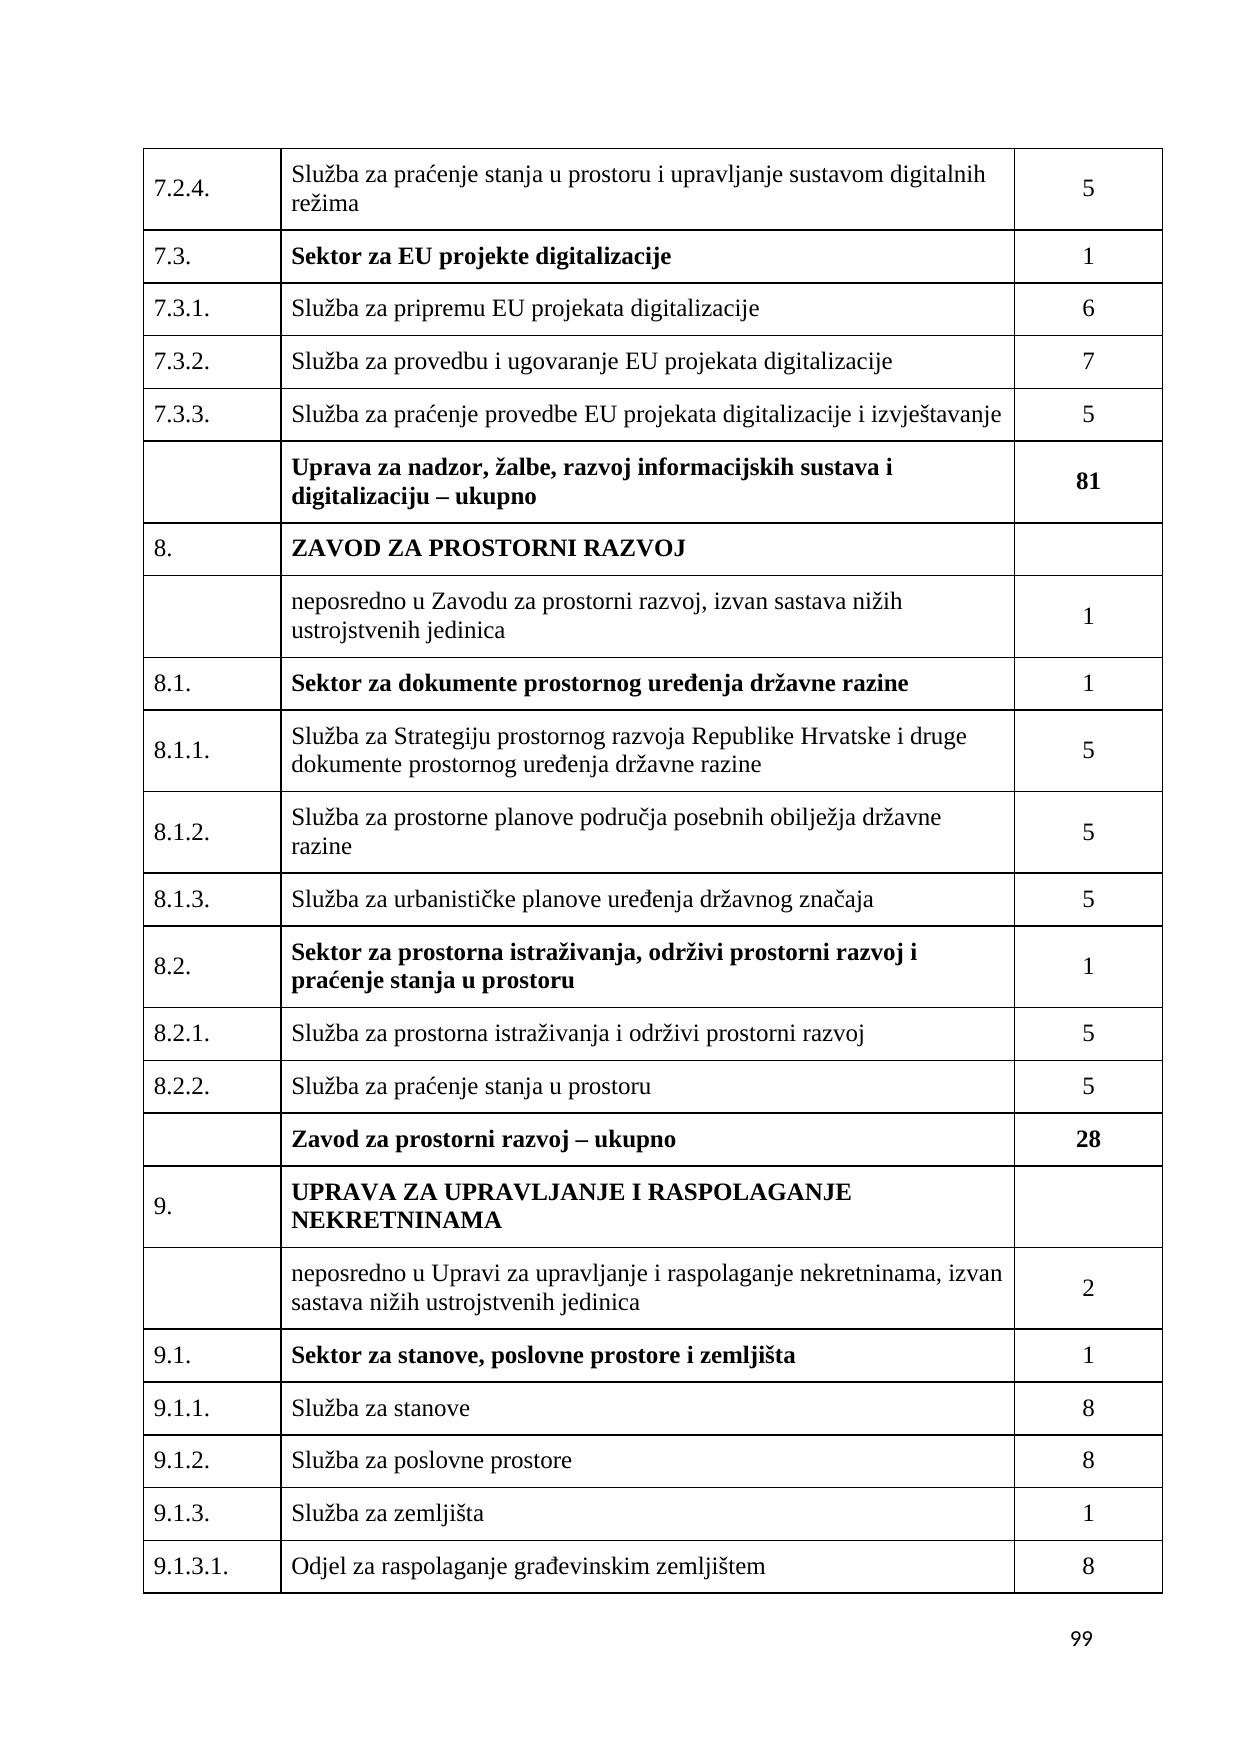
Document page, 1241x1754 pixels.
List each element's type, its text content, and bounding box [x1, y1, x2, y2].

table_cell Uprava za nadzor, žalbe, razvoj informacijskih sustava i digitalizaciju – ukupno [282, 442, 1014, 522]
table_cell 9.1.2. [144, 1436, 280, 1487]
table_cell 5 [1015, 792, 1162, 872]
table_cell [144, 1114, 280, 1165]
table_cell 1 [1015, 1330, 1162, 1381]
table_cell 8.2.2. [144, 1061, 280, 1112]
table_cell 1 [1015, 231, 1162, 282]
table_cell 9.1.3.1. [144, 1541, 280, 1592]
table_cell 9.1.3. [144, 1488, 280, 1539]
table_cell 9.1.1. [144, 1383, 280, 1434]
table_cell 8 [1015, 1436, 1162, 1487]
table_cell Služba za urbanističke planove uređenja državnog značaja [282, 874, 1014, 925]
table_cell 7.3.3. [144, 389, 280, 440]
table_cell 5 [1015, 711, 1162, 791]
table_cell 7.3.2. [144, 336, 280, 388]
table_cell Služba za stanove [282, 1383, 1014, 1434]
table_cell 8.2. [144, 927, 280, 1007]
table_cell 81 [1015, 442, 1162, 522]
table_cell 8.2.1. [144, 1008, 280, 1059]
table_cell neposredno u Zavodu za prostorni razvoj, izvan sastava nižih ustrojstvenih jedinica [282, 576, 1014, 656]
table_cell neposredno u Upravi za upravljanje i raspolaganje nekretninama, izvan sastava nižih ustrojstvenih jedinica [282, 1248, 1014, 1328]
table_cell 8.1.1. [144, 711, 280, 791]
table_cell Služba za pripremu EU projekata digitalizacije [282, 284, 1014, 335]
table_cell Služba za prostorne planove područja posebnih obilježja državne razine [282, 792, 1014, 872]
table_cell Služba za zemljišta [282, 1488, 1014, 1539]
table_cell 7.3.1. [144, 284, 280, 335]
table_cell [1015, 524, 1162, 575]
table_cell 1 [1015, 927, 1162, 1007]
table_cell Sektor za EU projekte digitalizacije [282, 231, 1014, 282]
table_cell 7 [1015, 336, 1162, 388]
table_cell ZAVOD ZA PROSTORNI RAZVOJ [282, 524, 1014, 575]
table_cell [144, 1248, 280, 1328]
table_cell Služba za provedbu i ugovaranje EU projekata digitalizacije [282, 336, 1014, 388]
table_cell Zavod za prostorni razvoj – ukupno [282, 1114, 1014, 1165]
table_cell 5 [1015, 149, 1162, 229]
table_cell Sektor za dokumente prostornog uređenja državne razine [282, 658, 1014, 709]
table_cell Služba za prostorna istraživanja i održivi prostorni razvoj [282, 1008, 1014, 1059]
table_cell 5 [1015, 874, 1162, 925]
table_cell Odjel za raspolaganje građevinskim zemljištem [282, 1541, 1014, 1592]
table_cell Služba za praćenje stanja u prostoru [282, 1061, 1014, 1112]
table_cell 5 [1015, 1008, 1162, 1059]
table_cell 9. [144, 1167, 280, 1247]
table_cell Sektor za stanove, poslovne prostore i zemljišta [282, 1330, 1014, 1381]
table_cell [144, 442, 280, 522]
table_cell Sektor za prostorna istraživanja, održivi prostorni razvoj i praćenje stanja u prostoru [282, 927, 1014, 1007]
table_cell 8.1.2. [144, 792, 280, 872]
table_cell 1 [1015, 658, 1162, 709]
table_cell 9.1. [144, 1330, 280, 1381]
table_cell 6 [1015, 284, 1162, 335]
table_cell [1015, 1167, 1162, 1247]
table_cell 7.2.4. [144, 149, 280, 229]
table_cell 5 [1015, 389, 1162, 440]
table_cell Služba za praćenje provedbe EU projekata digitalizacije i izvještavanje [282, 389, 1014, 440]
table_cell Služba za poslovne prostore [282, 1436, 1014, 1487]
table_cell 8 [1015, 1383, 1162, 1434]
table_cell 5 [1015, 1061, 1162, 1112]
table_cell Služba za praćenje stanja u prostoru i upravljanje sustavom digitalnih režima [282, 149, 1014, 229]
table_cell 8. [144, 524, 280, 575]
table_cell 1 [1015, 576, 1162, 656]
table_cell 8 [1015, 1541, 1162, 1592]
table_cell 7.3. [144, 231, 280, 282]
table_cell Služba za Strategiju prostornog razvoja Republike Hrvatske i druge dokumente prostornog uređenja državne razine [282, 711, 1014, 791]
table_cell 2 [1015, 1248, 1162, 1328]
table_cell UPRAVA ZA UPRAVLJANJE I RASPOLAGANJE NEKRETNINAMA [282, 1167, 1014, 1247]
table_cell 8.1. [144, 658, 280, 709]
table_cell [144, 576, 280, 656]
table_cell 8.1.3. [144, 874, 280, 925]
table_cell 1 [1015, 1488, 1162, 1539]
table_cell 28 [1015, 1114, 1162, 1165]
